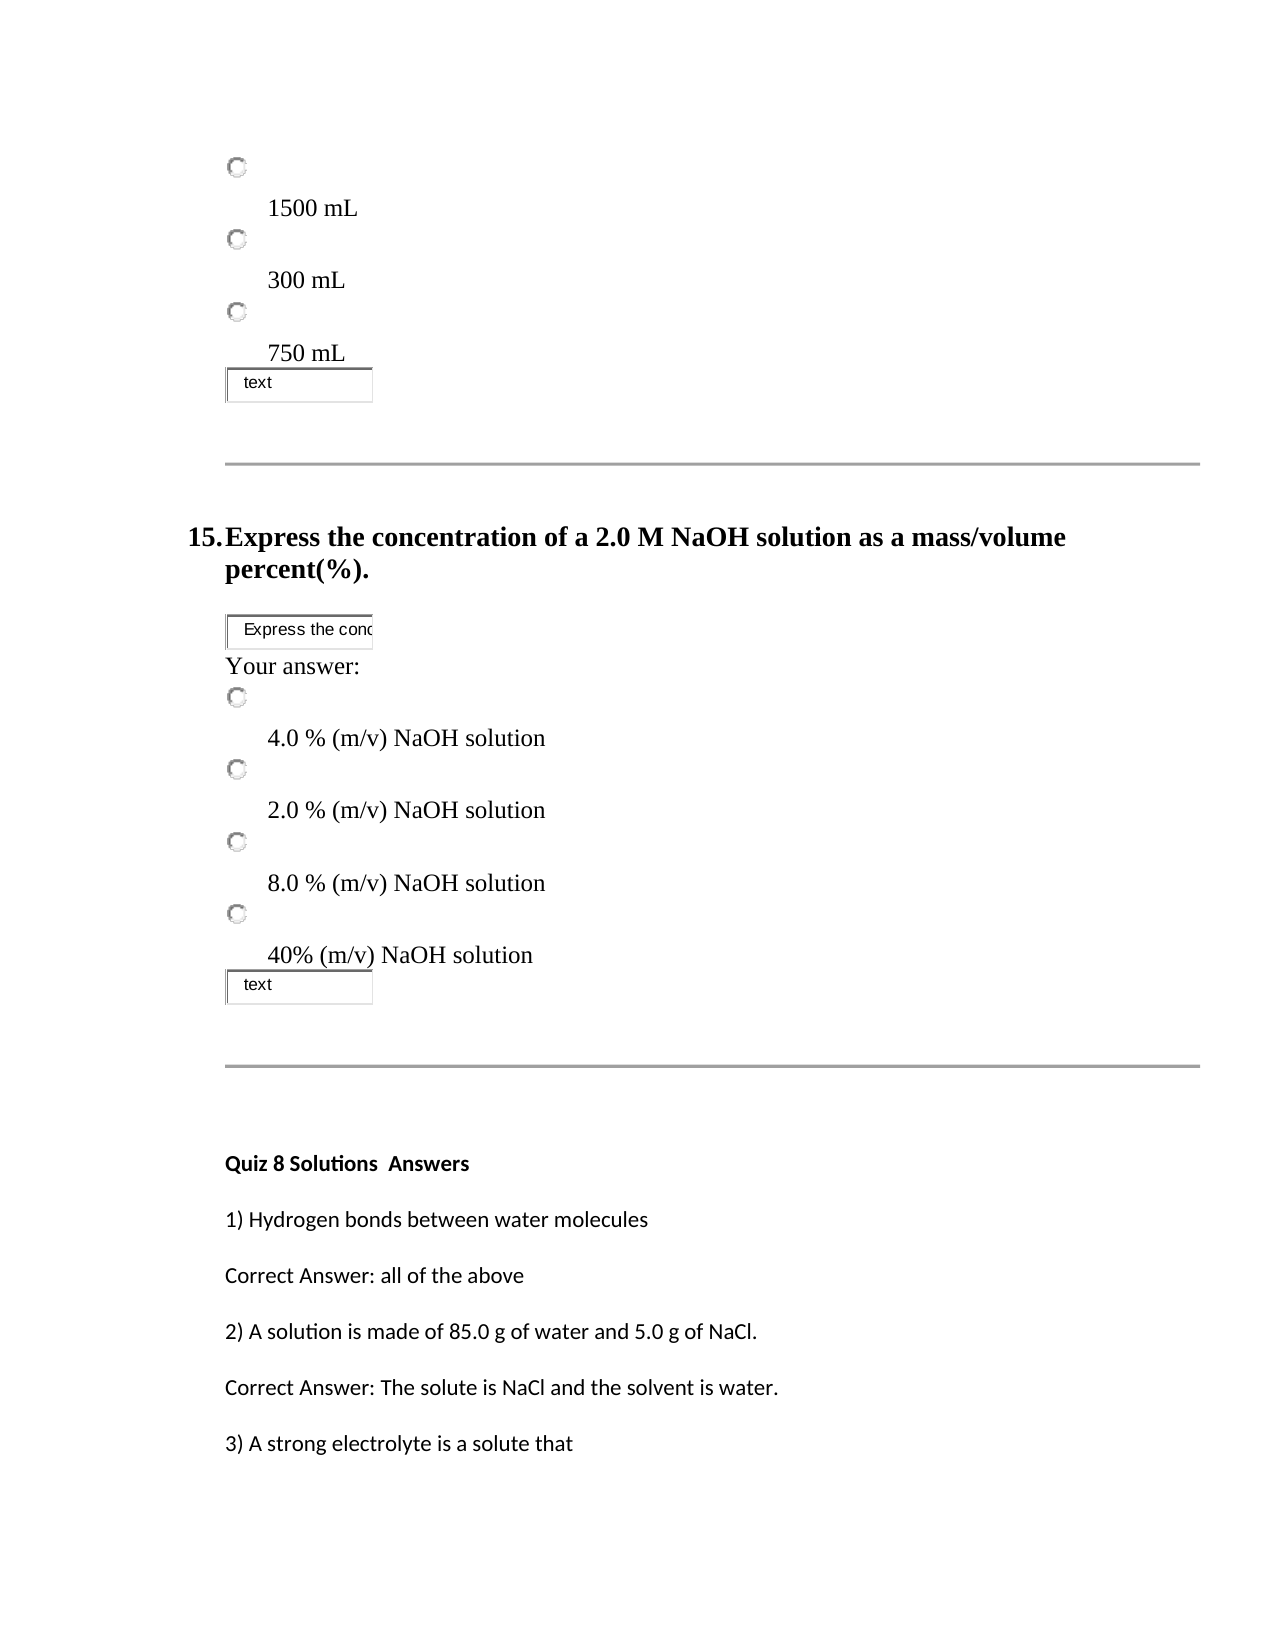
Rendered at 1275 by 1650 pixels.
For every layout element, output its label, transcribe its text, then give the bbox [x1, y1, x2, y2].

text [225, 150, 1125, 433]
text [225, 1093, 1125, 1485]
list Express the concentration of a 2.0 M NaOH solution as a mass/volume percent(%). [187, 520, 1125, 584]
text Your answer: 4.0 % (m/v) NaOH solution 2.0 % (m/v) NaOH solution 8.0 % (m/v) NaOH solution 40% (m/v) NaOH solution [225, 651, 1125, 1036]
